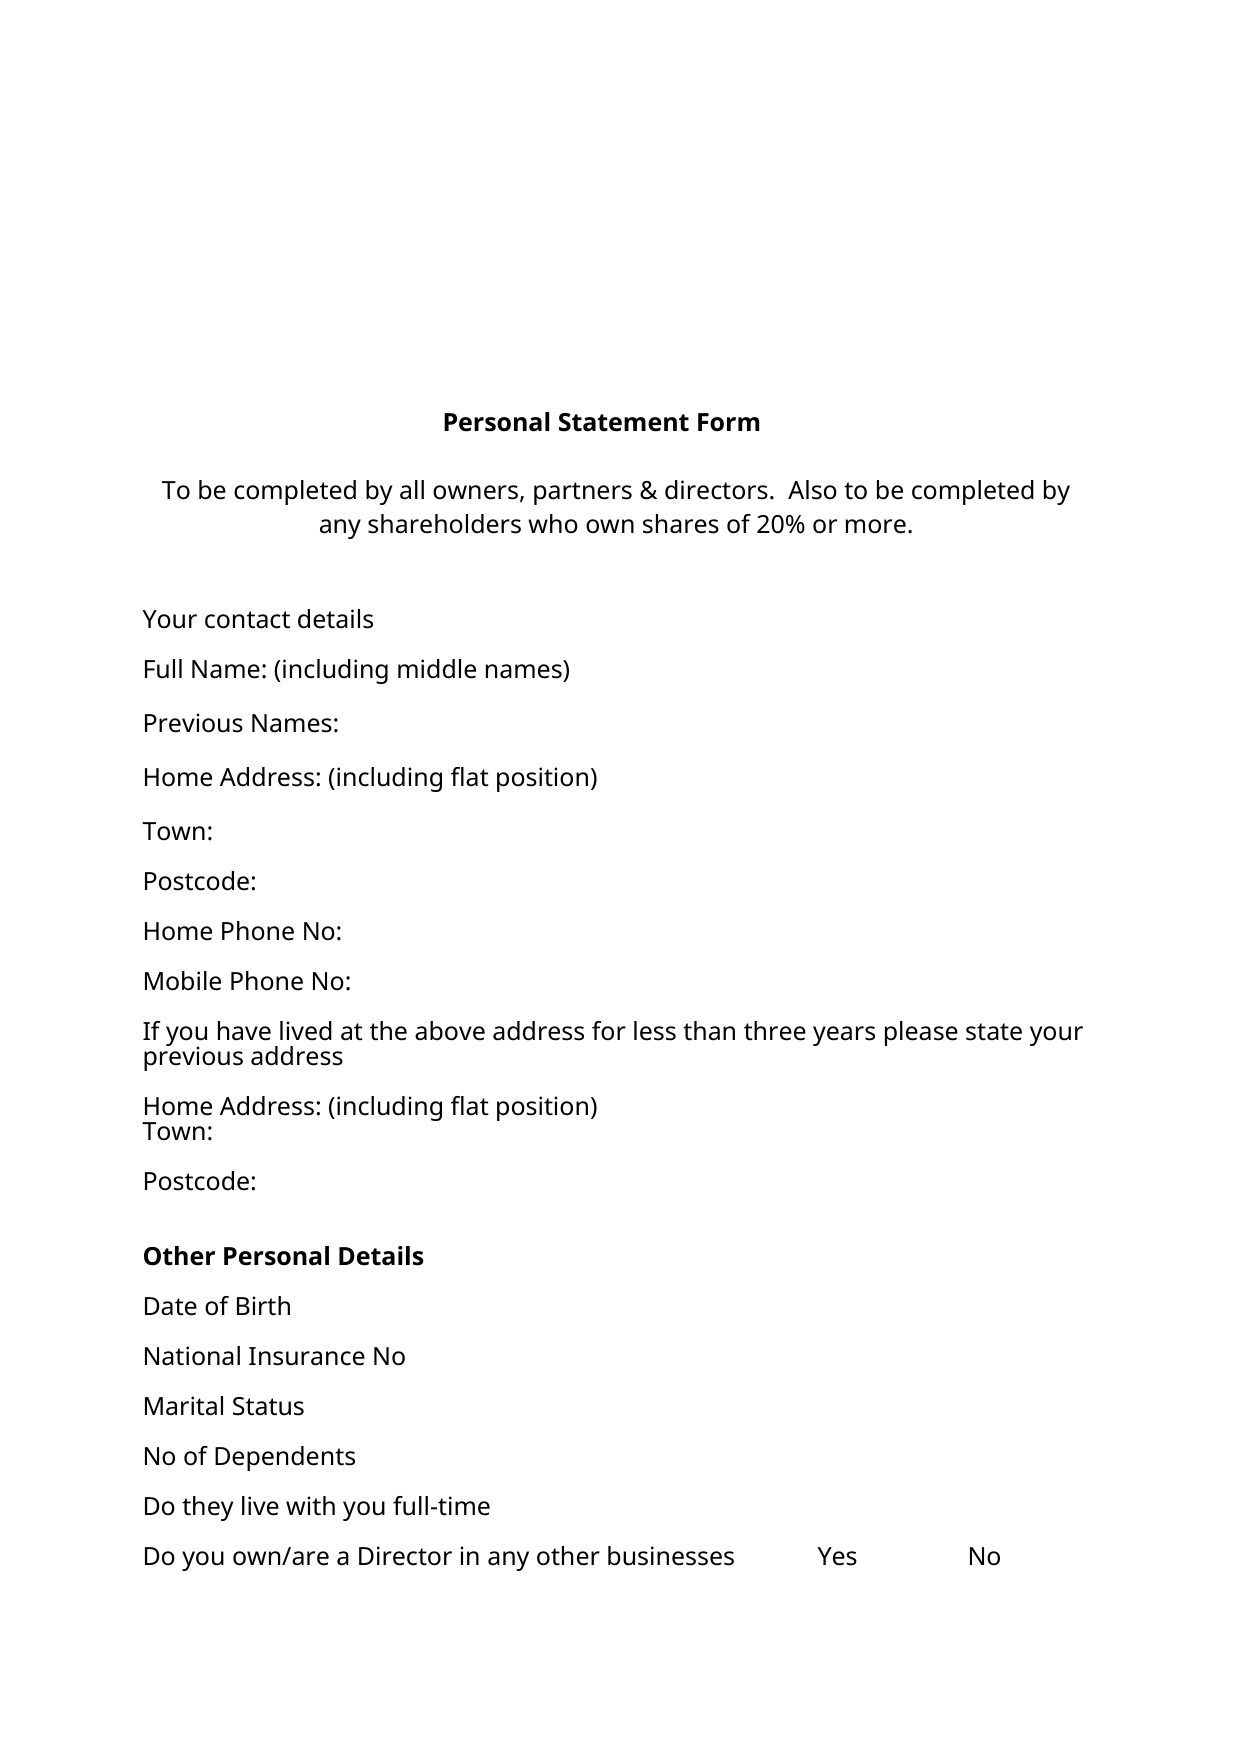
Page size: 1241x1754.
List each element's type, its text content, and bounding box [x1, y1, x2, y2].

text Postcode: [142, 870, 1090, 895]
text Your contact details [142, 609, 1090, 634]
text Town: [142, 820, 1090, 845]
text No of Dependents [142, 1445, 1090, 1470]
text Personal Statement Form [367, 404, 1090, 438]
text Previous Names: [142, 712, 1090, 737]
text Mobile Phone No: [142, 970, 1090, 995]
text National Insurance No [142, 1345, 1090, 1370]
text Do you own/are a Director in any other businesses Yes No [142, 1545, 1090, 1570]
text Other Personal Details [142, 1245, 1090, 1270]
text If you have lived at the above address for less than three years please state your previous address [142, 1020, 1090, 1070]
text Date of Birth [142, 1295, 1090, 1320]
text Do they live with you full-time [142, 1495, 1090, 1520]
text Home Address: (including flat position) [142, 1095, 1090, 1120]
text Full Name: (including middle names) [142, 659, 1090, 684]
text Town: [142, 1120, 1090, 1145]
text Home Phone No: [142, 920, 1090, 945]
text Postcode: [142, 1170, 1090, 1195]
text Marital Status [142, 1395, 1090, 1420]
text To be completed by all owners, partners & directors. Also to be completed by any shareholders who own shares of 20% or more. [142, 472, 1090, 541]
text Home Address: (including flat position) [142, 766, 1090, 791]
